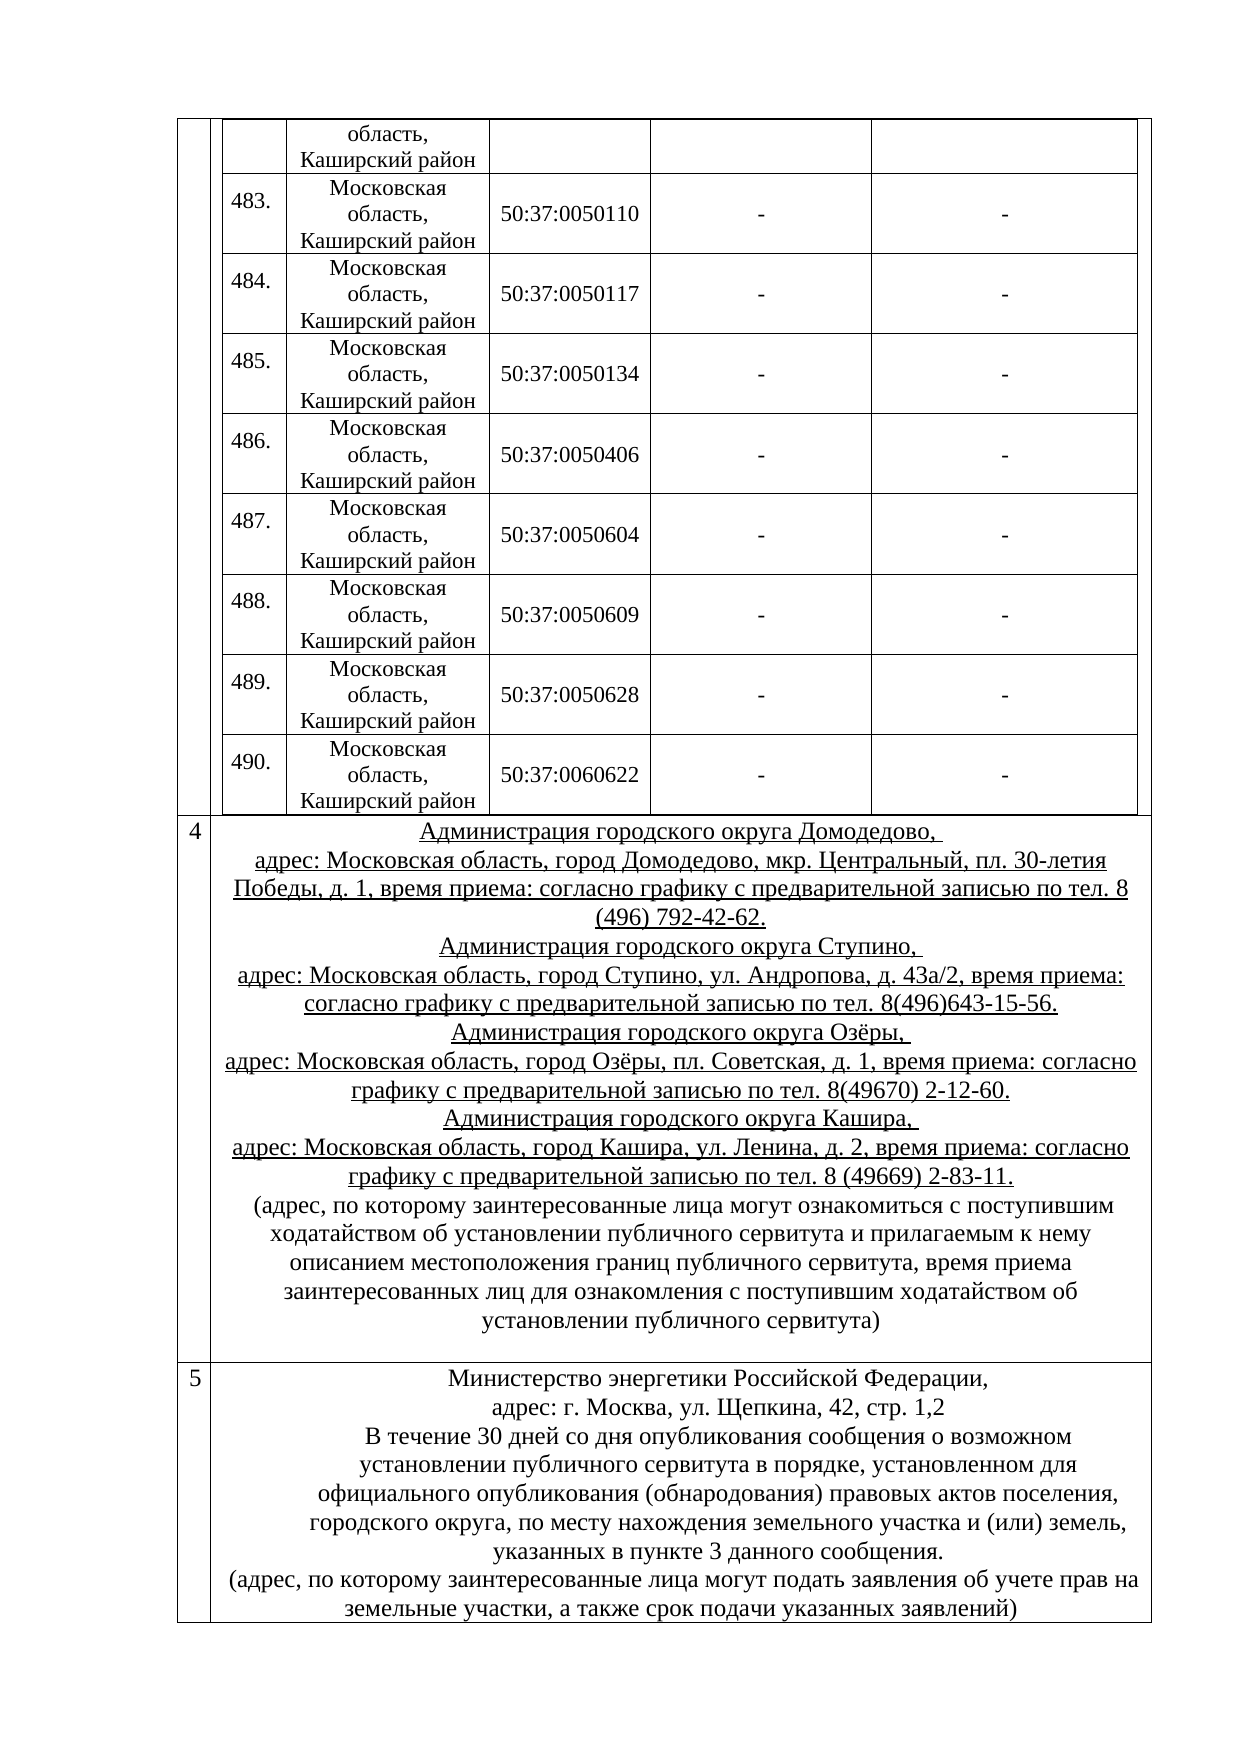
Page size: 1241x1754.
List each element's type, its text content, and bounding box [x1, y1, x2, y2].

table_cell [287, 120, 489, 173]
table_cell [287, 735, 489, 814]
table_cell [651, 120, 871, 173]
table_cell [490, 254, 650, 333]
table_cell [490, 735, 650, 814]
table_cell [223, 575, 286, 654]
table_cell [490, 334, 650, 413]
table_cell [872, 334, 1137, 413]
table_cell Министерство энергетики Российской Федерации, адрес: г. Москва, ул. Щепкина, 42, стр. 1,2 В течение 30 дней со дня опубликования сообщения о возможном установлении публичного сервитута в порядке, установленном для официального опубликования (обнародования) правовых актов поселения, городского округа, по месту нахождения земельного участка и (или) земель, указанных в пункте 3 данного сообщения. (адрес, по которому заинтересованные лица могут подать заявления об учете прав на земельные участки, а также срок подачи указанных заявлений) [211, 1363, 1151, 1622]
table_cell [490, 414, 650, 493]
table_cell [223, 735, 286, 814]
table_cell [223, 334, 286, 413]
table_cell [651, 735, 871, 814]
table_cell [651, 174, 871, 253]
table_cell [287, 174, 489, 253]
table_cell 5 [178, 1363, 210, 1622]
table_cell [872, 735, 1137, 814]
table_cell [287, 575, 489, 654]
table_cell [651, 334, 871, 413]
table_cell [651, 575, 871, 654]
table_cell [651, 494, 871, 574]
table_cell [223, 494, 286, 574]
table_cell [651, 414, 871, 493]
table_cell [287, 655, 489, 734]
table_cell [223, 414, 286, 493]
table_cell [1138, 119, 1151, 815]
table_cell [872, 414, 1137, 493]
table_cell [872, 494, 1137, 574]
table_cell [872, 655, 1137, 734]
table_cell [287, 334, 489, 413]
table_cell [872, 120, 1137, 173]
table_cell [490, 655, 650, 734]
table_cell [287, 414, 489, 493]
table_cell [223, 120, 286, 173]
table_cell [490, 575, 650, 654]
table_cell [490, 494, 650, 574]
table_cell [490, 174, 650, 253]
table_cell [287, 254, 489, 333]
table_cell [872, 575, 1137, 654]
table_cell [211, 119, 222, 815]
table_cell [287, 494, 489, 574]
table_cell [651, 254, 871, 333]
table_cell [872, 174, 1137, 253]
table_cell [490, 120, 650, 173]
table_cell [223, 655, 286, 734]
table_cell [223, 174, 286, 253]
table_cell [872, 254, 1137, 333]
table_cell 3 [178, 119, 210, 815]
table_cell [223, 254, 286, 333]
table_cell [651, 655, 871, 734]
table_cell 4 [178, 816, 210, 1362]
table_cell Администрация городского округа Домодедово, адрес: Московская область, город Домодедово, мкр. Центральный, пл. 30-летия Победы, д. 1, время приема: согласно графику с предварительной записью по тел. 8 (496) 792-42-62. Администрация городского округа Ступино, адрес: Московская область, город Ступино, ул. Андропова, д. 43а/2, время приема: согласно графику с предварительной записью по тел. 8(496)643-15-56. Администрация городского округа Озёры, адрес: Московская область, город Озёры, пл. Советская, д. 1, время приема: согласно графику с предварительной записью по тел. 8(49670) 2-12-60. Администрация городского округа Кашира, адрес: Московская область, город Кашира, ул. Ленина, д. 2, время приема: согласно графику с предварительной записью по тел. 8 (49669) 2-83-11. (адрес, по которому заинтересованные лица могут ознакомиться с поступившим ходатайством об установлении публичного сервитута и прилагаемым к нему описанием местоположения границ публичного сервитута, время приема заинтересованных лиц для ознакомления с поступившим ходатайством об установлении публичного сервитута) [211, 816, 1151, 1362]
